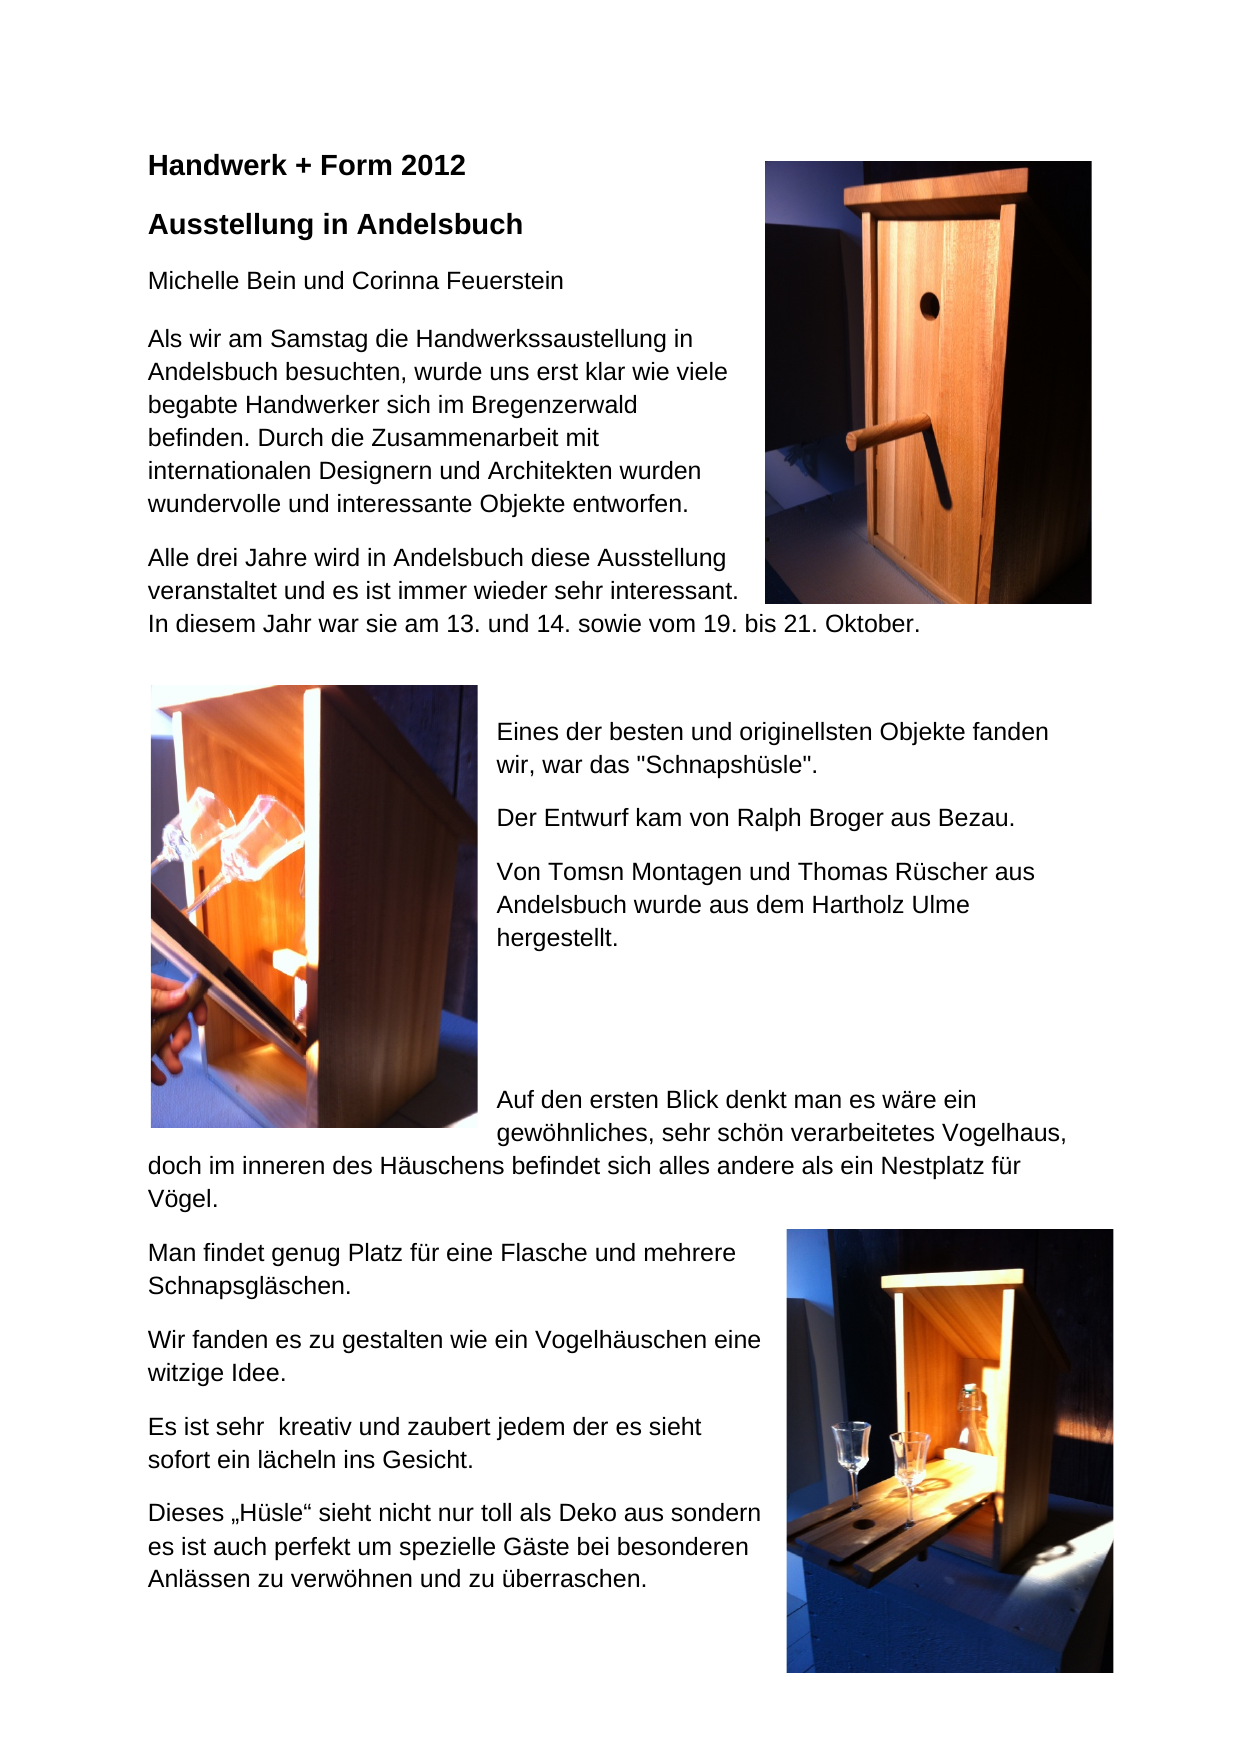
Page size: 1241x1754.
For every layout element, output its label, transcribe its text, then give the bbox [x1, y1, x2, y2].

picture [149, 685, 478, 1126]
text Der Entwurf kam von Ralph Broger aus Bezau. [478, 803, 1093, 832]
text Es ist sehr kreativ und zaubert jedem der es sieht sofort ein lächeln ins Gesicht. [148, 1412, 785, 1473]
text Man findet genug Platz für eine Flasche und mehrere Schnapsgläschen. [148, 1238, 785, 1299]
text Ausstellung in Andelsbuch [148, 207, 763, 241]
text Michelle Bein und Corinna Feuerstein [148, 266, 763, 295]
picture [763, 161, 1092, 602]
picture [785, 1229, 1114, 1670]
text Handwerk + Form 2012 [148, 148, 1093, 181]
text Eines der besten und originellsten Objekte fanden wir, war das "Schnapshüsle". [478, 717, 1093, 778]
text Als wir am Samstag die Handwerkssaustellung in Andelsbuch besuchten, wurde uns erst klar wie viele begabte Handwerker sich im Bregenzerwald befinden. Durch die Zusammenarbeit mit internationalen Designern und Architekten wurden wundervolle und interessante Objekte entworfen. [148, 324, 763, 518]
text Auf den ersten Blick denkt man es wäre ein gewöhnliches, sehr schön verarbeitetes Vogelhaus, doch im inneren des Häuschens befindet sich alles andere als ein Nestplatz für Vögel. [148, 1085, 1093, 1213]
text Alle drei Jahre wird in Andelsbuch diese Ausstellung veranstaltet und es ist immer wieder sehr interessant. In diesem Jahr war sie am 13. und 14. sowie vom 19. bis 21. Oktober. [148, 543, 1093, 638]
text Wir fanden es zu gestalten wie ein Vogelhäuschen eine witzige Idee. [148, 1325, 785, 1386]
text Dieses „Hüsle“ sieht nicht nur toll als Deko aus sondern es ist auch perfekt um spezielle Gäste bei besonderen Anlässen zu verwöhnen und zu überraschen. [148, 1498, 785, 1593]
text Von Tomsn Montagen und Thomas Rüscher aus Andelsbuch wurde aus dem Hartholz Ulme hergestellt. [478, 857, 1093, 952]
